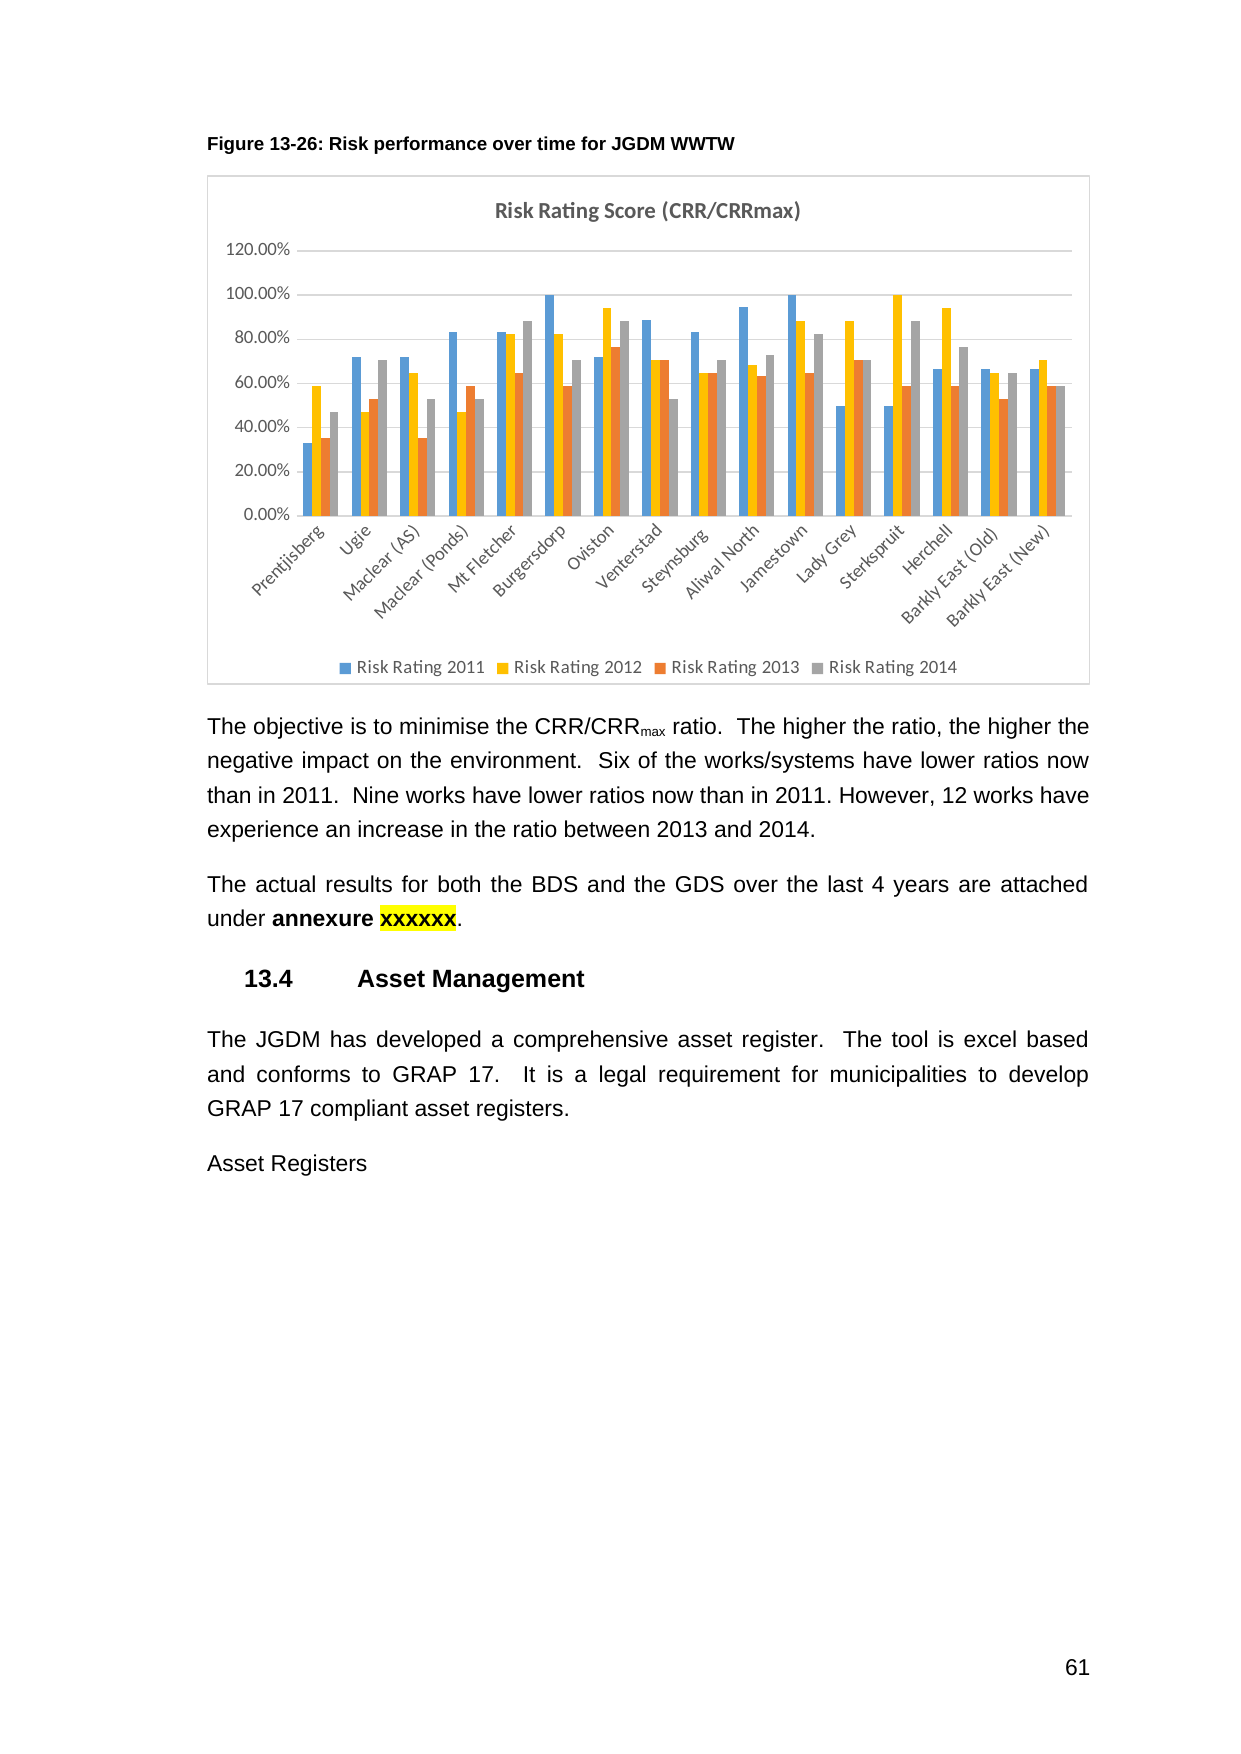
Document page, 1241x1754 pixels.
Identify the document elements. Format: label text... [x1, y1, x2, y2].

text The actual results for both the BDS and the GDS over the last 4 years are attached under annexure xxxxxx. [207, 871, 1090, 931]
text The objective is to minimise the CRR/CRRmax ratio. The higher the ratio, the higher the negative impact on the environment. Six of the works/systems have lower ratios now than in 2011. Nine works have lower ratios now than in 2011. However, 12 works have experience an increase in the ratio between 2013 and 2014. [207, 713, 1090, 842]
text The JGDM has developed a comprehensive asset register. The tool is excel based and conforms to GRAP 17. It is a legal requirement for municipalities to develop GRAP 17 compliant asset registers. [207, 1026, 1090, 1121]
subtitle Asset Management [244, 964, 1090, 993]
text Asset Registers [207, 1150, 1090, 1176]
